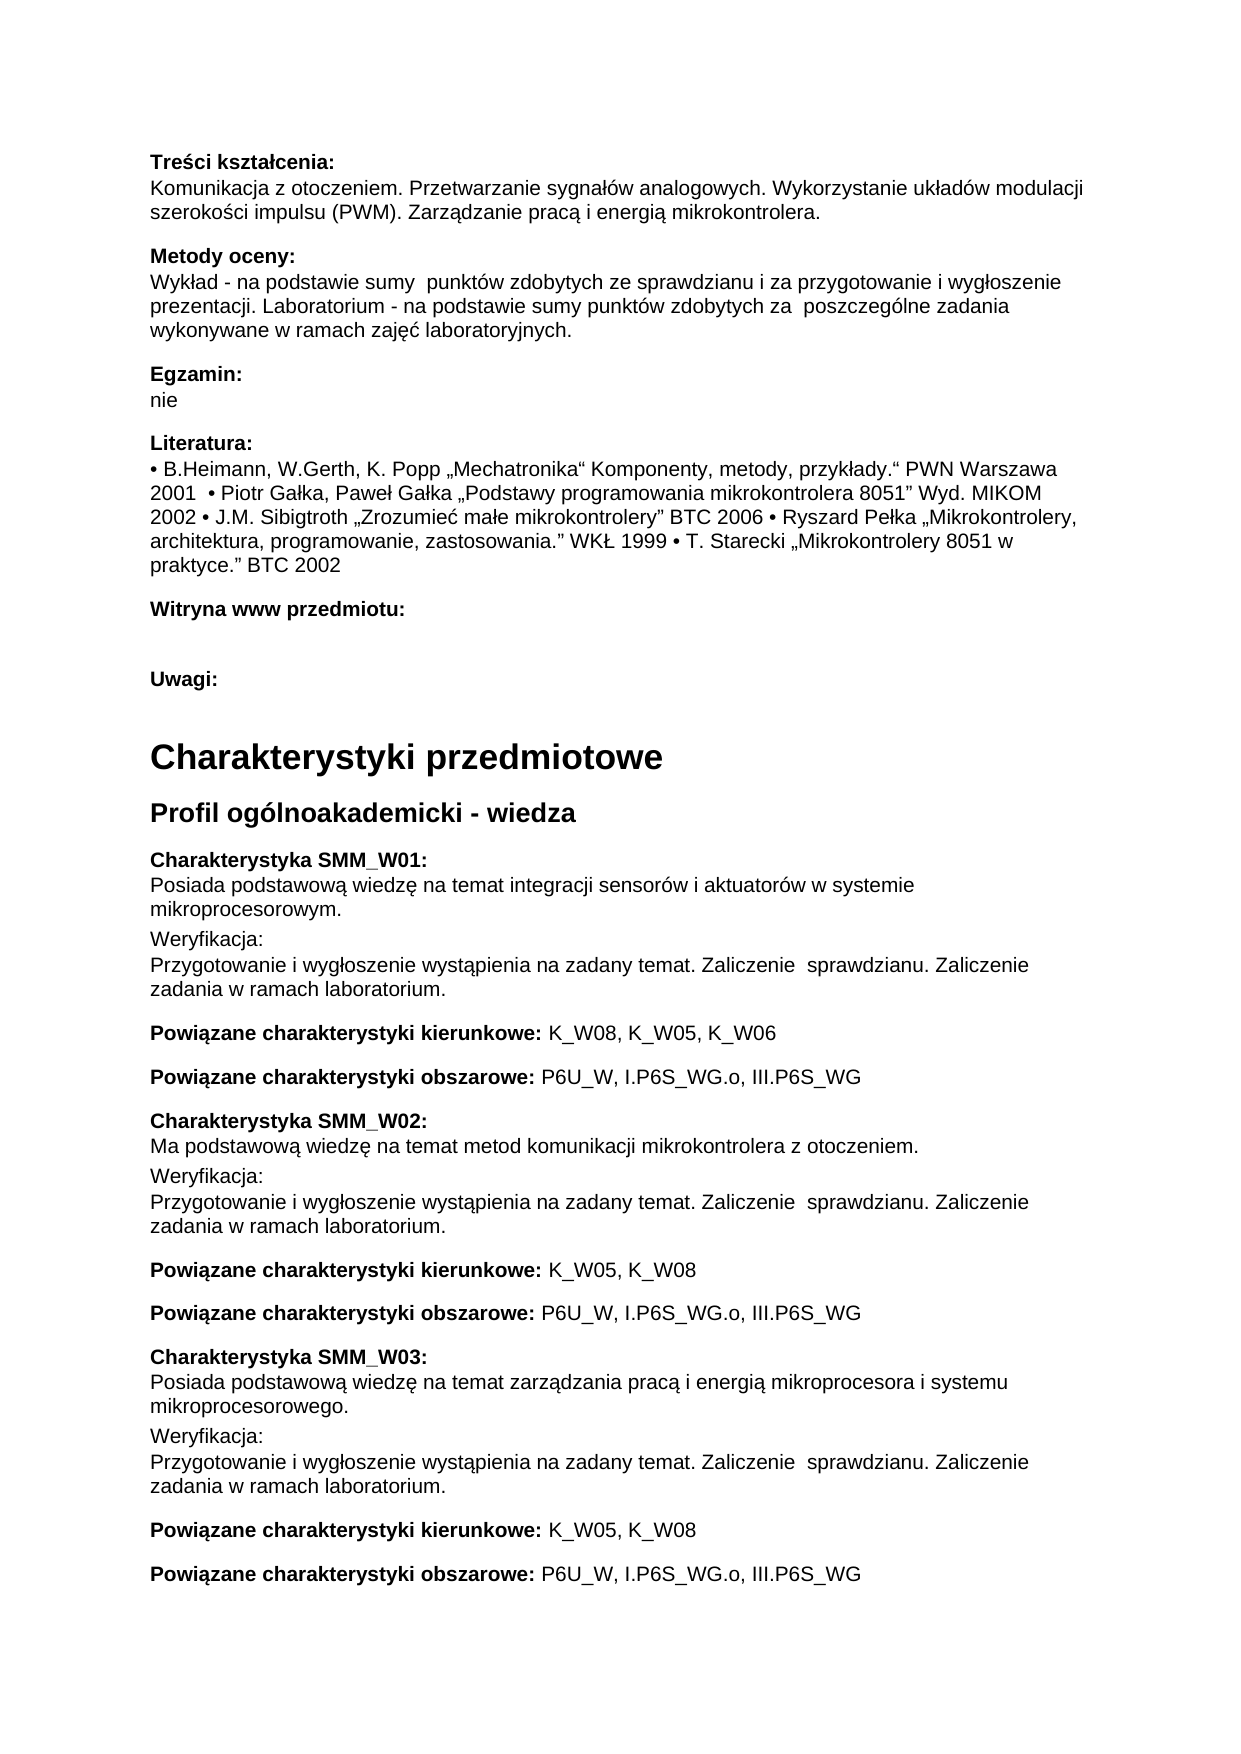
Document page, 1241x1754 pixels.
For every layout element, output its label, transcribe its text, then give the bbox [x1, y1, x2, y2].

text • B.Heimann, W.Gerth, K. Popp „Mechatronika“ Komponenty, metody, przykłady.“ PWN Warszawa 2001 • Piotr Gałka, Paweł Gałka „Podstawy programowania mikrokontrolera 8051” Wyd. MIKOM 2002 • J.M. Sibigtroth „Zrozumieć małe mikrokontrolery” BTC 2006 • Ryszard Pełka „Mikrokontrolery, architektura, programowanie, zastosowania.” WKŁ 1999 • T. Starecki „Mikrokontrolery 8051 w praktyce.” BTC 2002 [150, 457, 1090, 577]
text Treści kształcenia: [150, 150, 1090, 174]
text Posiada podstawową wiedzę na temat zarządzania pracą i energią mikroprocesora i systemu mikroprocesorowego. [150, 1370, 1090, 1418]
subtitle Charakterystyki przedmiotowe [150, 736, 1090, 777]
text Ma podstawową wiedzę na temat metod komunikacji mikrokontrolera z otoczeniem. [150, 1133, 1090, 1157]
text Wykład - na podstawie sumy punktów zdobytych ze sprawdzianu i za przygotowanie i wygłoszenie prezentacji. Laboratorium - na podstawie sumy punktów zdobytych za poszczególne zadania wykonywane w ramach zajęć laboratoryjnych. [150, 270, 1090, 342]
text Przygotowanie i wygłoszenie wystąpienia na zadany temat. Zaliczenie sprawdzianu. Zaliczenie zadania w ramach laboratorium. [150, 1190, 1090, 1238]
text Powiązane charakterystyki obszarowe: P6U_W, I.P6S_WG.o, III.P6S_WG [150, 1065, 1090, 1089]
text Powiązane charakterystyki obszarowe: P6U_W, I.P6S_WG.o, III.P6S_WG [150, 1301, 1090, 1325]
text nie [150, 387, 1090, 411]
text Przygotowanie i wygłoszenie wystąpienia na zadany temat. Zaliczenie sprawdzianu. Zaliczenie zadania w ramach laboratorium. [150, 953, 1090, 1001]
text Przygotowanie i wygłoszenie wystąpienia na zadany temat. Zaliczenie sprawdzianu. Zaliczenie zadania w ramach laboratorium. [150, 1450, 1090, 1498]
text Powiązane charakterystyki obszarowe: P6U_W, I.P6S_WG.o, III.P6S_WG [150, 1562, 1090, 1586]
text Metody oceny: [150, 244, 1090, 268]
text Powiązane charakterystyki kierunkowe: K_W05, K_W08 [150, 1518, 1090, 1542]
text Weryfikacja: [150, 1424, 1090, 1448]
subtitle Profil ogólnoakademicki - wiedza [150, 797, 1090, 828]
text Egzamin: [150, 361, 1090, 385]
text Charakterystyka SMM_W01: [150, 848, 1090, 872]
text Posiada podstawową wiedzę na temat integracji sensorów i aktuatorów w systemie mikroprocesorowym. [150, 873, 1090, 921]
text Witryna www przedmiotu: [150, 597, 1090, 621]
text Literatura: [150, 431, 1090, 455]
text Powiązane charakterystyki kierunkowe: K_W08, K_W05, K_W06 [150, 1021, 1090, 1045]
text Uwagi: [150, 667, 1090, 691]
text Charakterystyka SMM_W02: [150, 1108, 1090, 1132]
text Charakterystyka SMM_W03: [150, 1345, 1090, 1369]
text Komunikacja z otoczeniem. Przetwarzanie sygnałów analogowych. Wykorzystanie układów modulacji szerokości impulsu (PWM). Zarządzanie pracą i energią mikrokontrolera. [150, 176, 1090, 224]
text Weryfikacja: [150, 1164, 1090, 1188]
text Powiązane charakterystyki kierunkowe: K_W05, K_W08 [150, 1257, 1090, 1281]
text Weryfikacja: [150, 927, 1090, 951]
